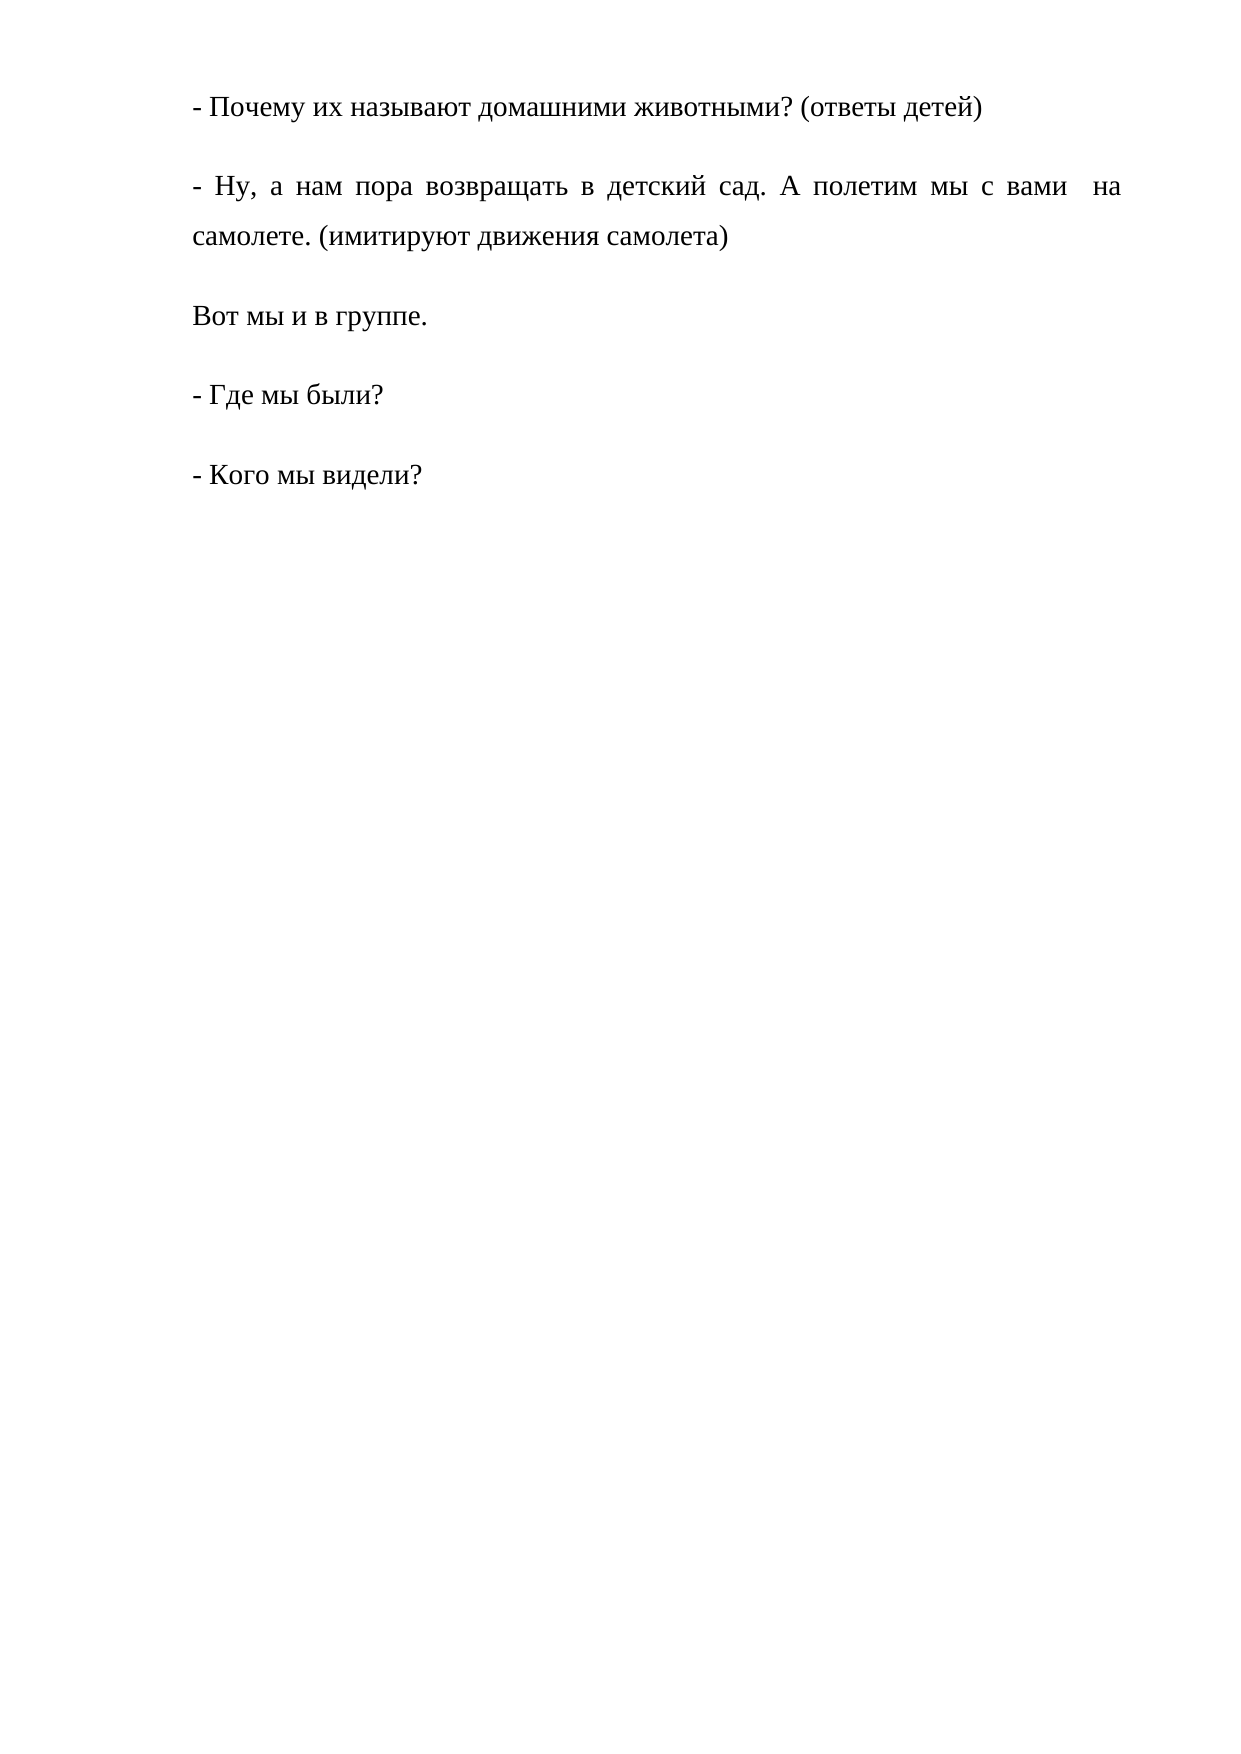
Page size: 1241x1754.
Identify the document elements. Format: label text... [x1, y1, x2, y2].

text - Кого мы видели? [192, 457, 1122, 490]
text - Где мы были? [192, 377, 1122, 411]
text Вот мы и в группе. [192, 298, 1122, 331]
text - Почему их называют домашними животными? (ответы детей) [192, 89, 1122, 122]
text - Ну, а нам пора возвращать в детский сад. А полетим мы с вами на самолете. (имитируют движения самолета) [192, 168, 1122, 252]
